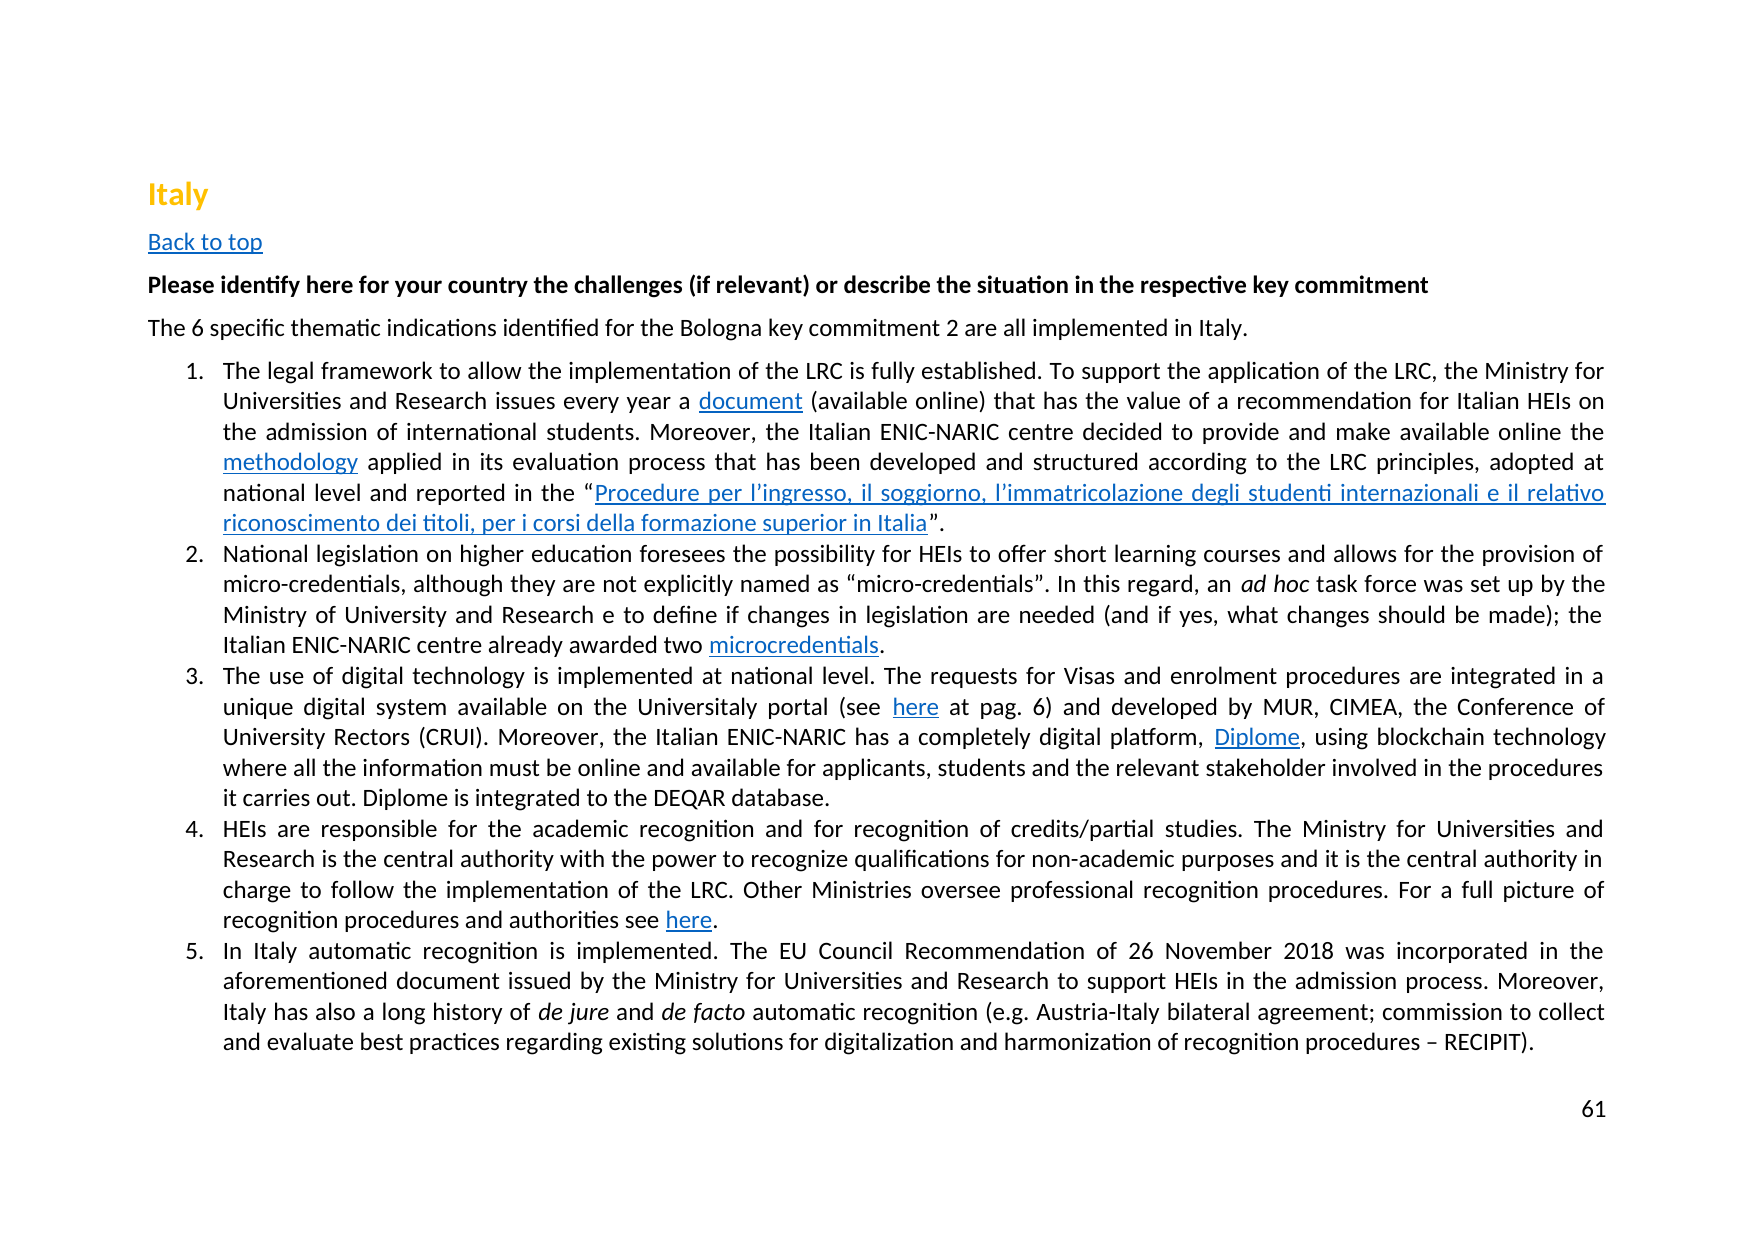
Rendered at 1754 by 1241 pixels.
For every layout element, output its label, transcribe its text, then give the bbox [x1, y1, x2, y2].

list HEIs are responsible for the academic recognition and for recognition of credits/partial studies. The Ministry for Universities and Research is the central authority with the power to recognize qualifications for non-academic purposes and it is the central authority in charge to follow the implementation of the LRC. Other Ministries oversee professional recognition procedures. For a full picture of recognition procedures and authorities see here. [185, 813, 1606, 935]
list The legal framework to allow the implementation of the LRC is fully established. To support the application of the LRC, the Ministry for Universities and Research issues every year a document (available online) that has the value of a recommendation for Italian HEIs on the admission of international students. Moreover, the Italian ENIC-NARIC centre decided to provide and make available online the methodology applied in its evaluation process that has been developed and structured according to the LRC principles, adopted at national level and reported in the “Procedure per l’ingresso, il soggiorno, l’immatricolazione degli studenti internazionali e il relativo riconoscimento dei titoli, per i corsi della formazione superior in Italia”. [185, 355, 1606, 538]
list National legislation on higher education foresees the possibility for HEIs to offer short learning courses and allows for the provision of micro-credentials, although they are not explicitly named as “micro-credentials”. In this regard, an ad hoc task force was set up by the Ministry of University and Research e to define if changes in legislation are needed (and if yes, what changes should be made); the Italian ENIC-NARIC centre already awarded two microcredentials. [185, 538, 1606, 660]
list The use of digital technology is implemented at national level. The requests for Visas and enrolment procedures are integrated in a unique digital system available on the Universitaly portal (see here at pag. 6) and developed by MUR, CIMEA, the Conference of University Rectors (CRUI). Moreover, the Italian ENIC-NARIC has a completely digital platform, Diplome, using blockchain technology where all the information must be online and available for applicants, students and the relevant stakeholder involved in the procedures it carries out. Diplome is integrated to the DEQAR database. [185, 660, 1606, 813]
text Back to top [148, 226, 1606, 256]
subtitle Italy [148, 173, 1606, 213]
text The 6 specific thematic indications identified for the Bologna key commitment 2 are all implemented in Italy. [148, 312, 1606, 342]
list In Italy automatic recognition is implemented. The EU Council Recommendation of 26 November 2018 was incorporated in the aforementioned document issued by the Ministry for Universities and Research to support HEIs in the admission process. Moreover, Italy has also a long history of de jure and de facto automatic recognition (e.g. Austria-Italy bilateral agreement; commission to collect and evaluate best practices regarding existing solutions for digitalization and harmonization of recognition procedures – RECIPIT). [185, 935, 1606, 1057]
text Please identify here for your country the challenges (if relevant) or describe the situation in the respective key commitment [148, 269, 1606, 299]
